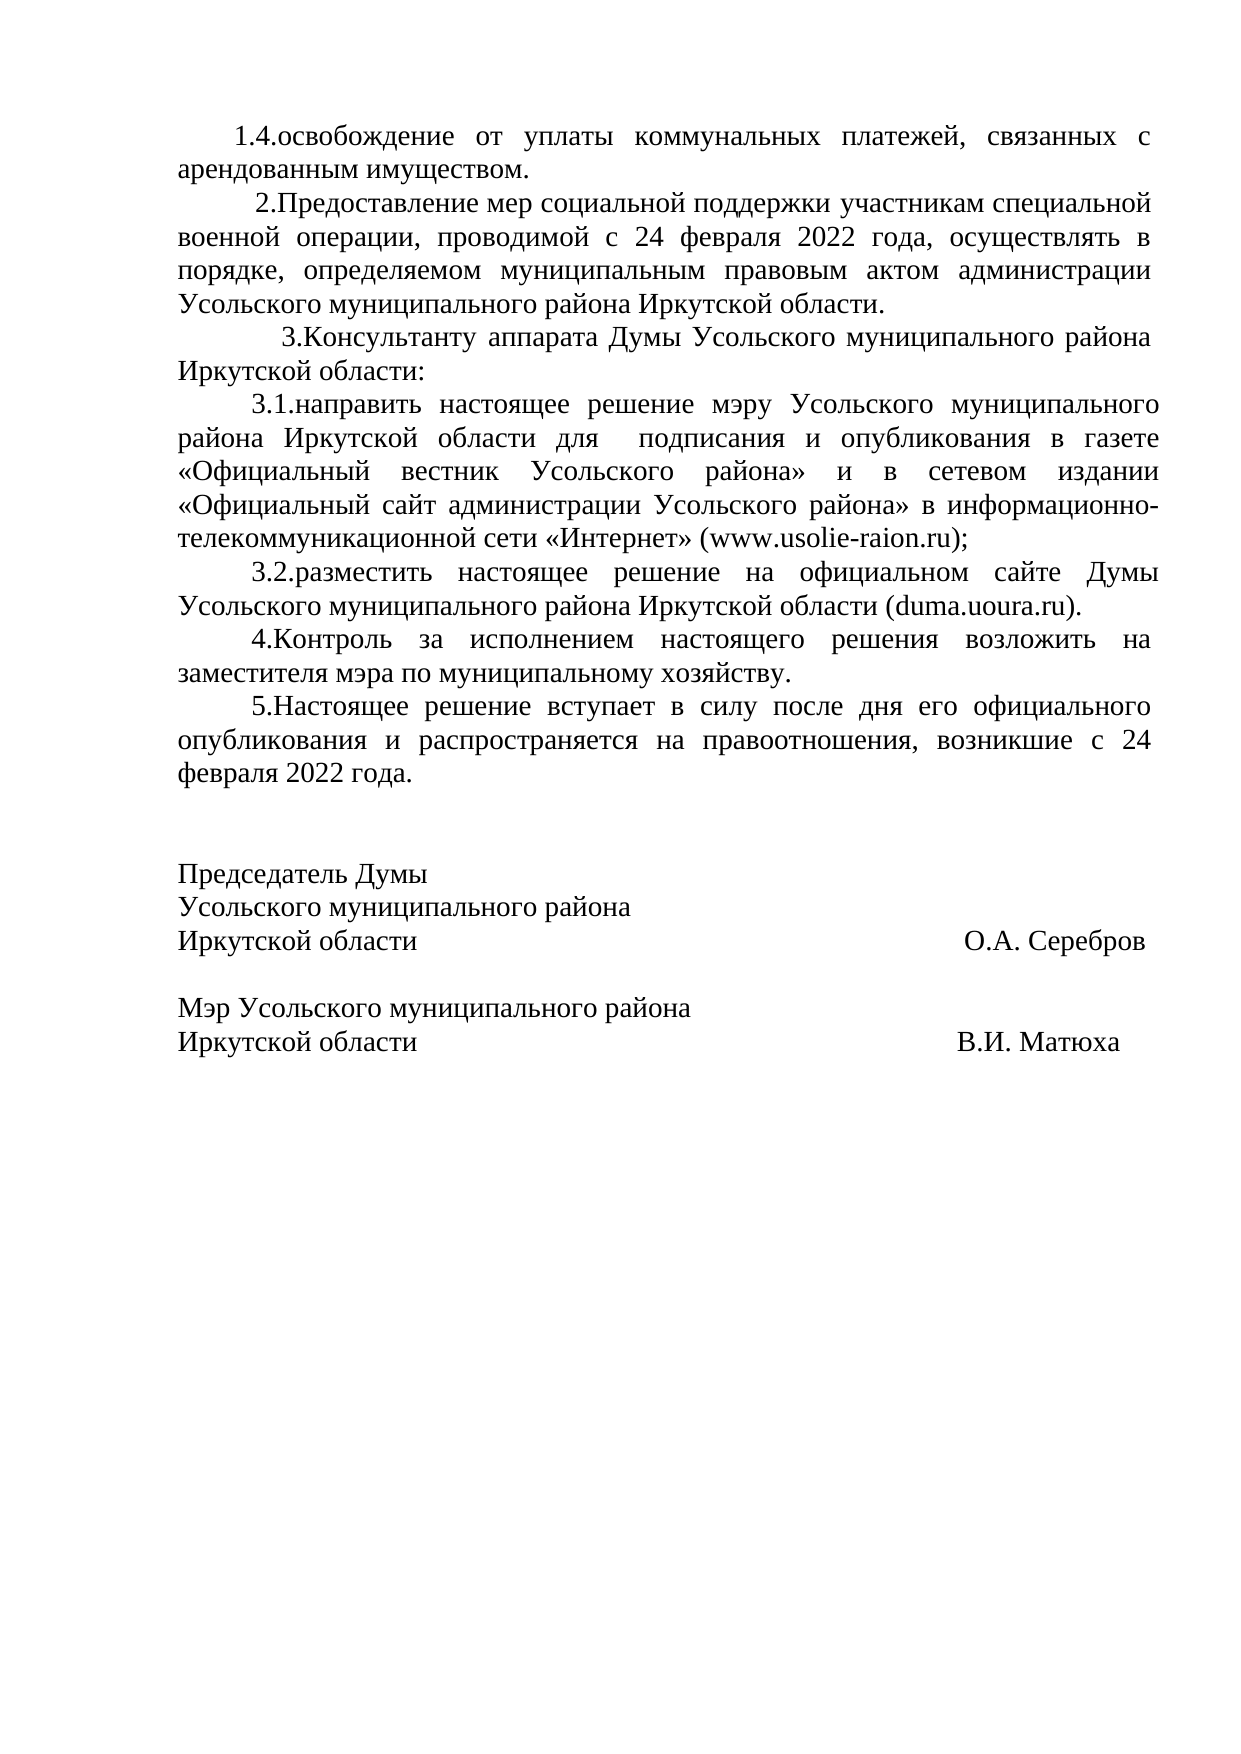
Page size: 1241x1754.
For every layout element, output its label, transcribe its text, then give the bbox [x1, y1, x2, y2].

text 3.2.разместить настоящее решение на официальном сайте Думы Усольского муниципального района Иркутской области (duma.uoura.ru). [177, 554, 1160, 621]
text 3.Консультанту аппарата Думы Усольского муниципального района Иркутской области: [177, 319, 1152, 386]
text 3.1.направить настоящее решение мэру Усольского муниципального района Иркутской области для подписания и опубликования в газете «Официальный вестник Усольского района» и в сетевом издании «Официальный сайт администрации Усольского района» в информационно-телекоммуникационной сети «Интернет» (www.usolie-raion.ru); [177, 386, 1160, 554]
text 2.Предоставление мер социальной поддержки участникам специальной военной операции, проводимой с 24 февраля 2022 года, осуществлять в порядке, определяемом муниципальным правовым актом администрации Усольского муниципального района Иркутской области. [177, 185, 1152, 319]
text Иркутской области В.И. Матюха [177, 1024, 1152, 1057]
text Иркутской области О.А. Серебров [177, 923, 1152, 957]
text Усольского муниципального района [177, 889, 1152, 923]
text 1.4.освобождение от уплаты коммунальных платежей, связанных с арендованным имуществом. [177, 118, 1152, 185]
text Мэр Усольского муниципального района [177, 990, 1152, 1024]
text 5.Настоящее решение вступает в силу после дня его официального опубликования и распространяется на правоотношения, возникшие с 24 февраля 2022 года. [177, 688, 1152, 789]
text 4.Контроль за исполнением настоящего решения возложить на заместителя мэра по муниципальному хозяйству. [177, 621, 1152, 688]
text Председатель Думы [177, 856, 1152, 889]
